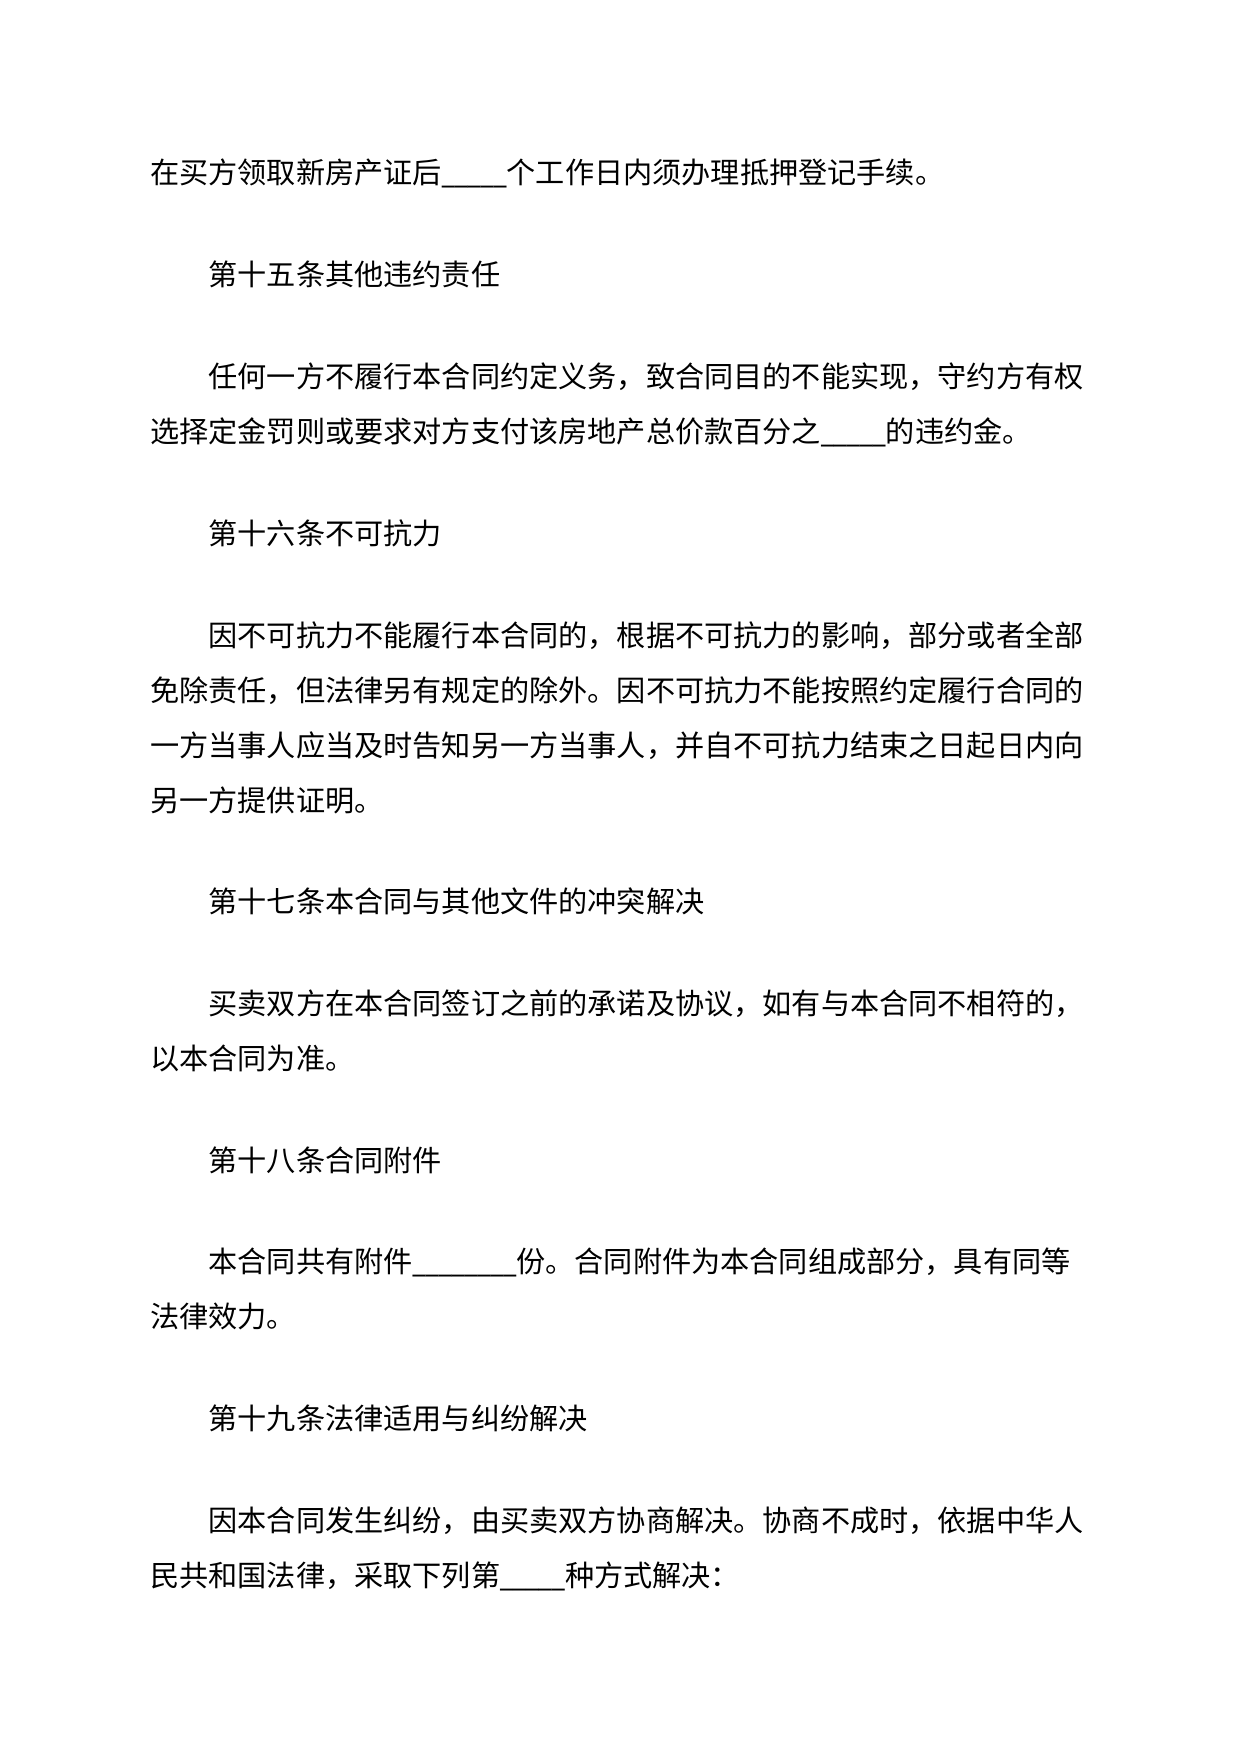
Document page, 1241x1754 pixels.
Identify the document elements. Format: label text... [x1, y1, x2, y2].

text 第十六条不可抗力 [150, 511, 1090, 553]
text 买卖双方在本合同签订之前的承诺及协议，如有与本合同不相符的，以本合同为准。 [150, 981, 1090, 1078]
text 因本合同发生纠纷，由买卖双方协商解决。协商不成时，依据中华人民共和国法律，采取下列第_____种方式解决： [150, 1498, 1090, 1595]
text 本合同共有附件________份。合同附件为本合同组成部分，具有同等法律效力。 [150, 1239, 1090, 1336]
text 任何一方不履行本合同约定义务，致合同目的不能实现，守约方有权选择定金罚则或要求对方支付该房地产总价款百分之_____的违约金。 [150, 354, 1090, 451]
text 第十五条其他违约责任 [150, 252, 1090, 294]
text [150, 150, 1090, 192]
text 第十八条合同附件 [150, 1137, 1090, 1179]
text 第十九条法律适用与纠纷解决 [150, 1396, 1090, 1438]
text 因不可抗力不能履行本合同的，根据不可抗力的影响，部分或者全部免除责任，但法律另有规定的除外。因不可抗力不能按照约定履行合同的一方当事人应当及时告知另一方当事人，并自不可抗力结束之日起日内向另一方提供证明。 [150, 612, 1090, 819]
text 第十七条本合同与其他文件的冲突解决 [150, 879, 1090, 921]
